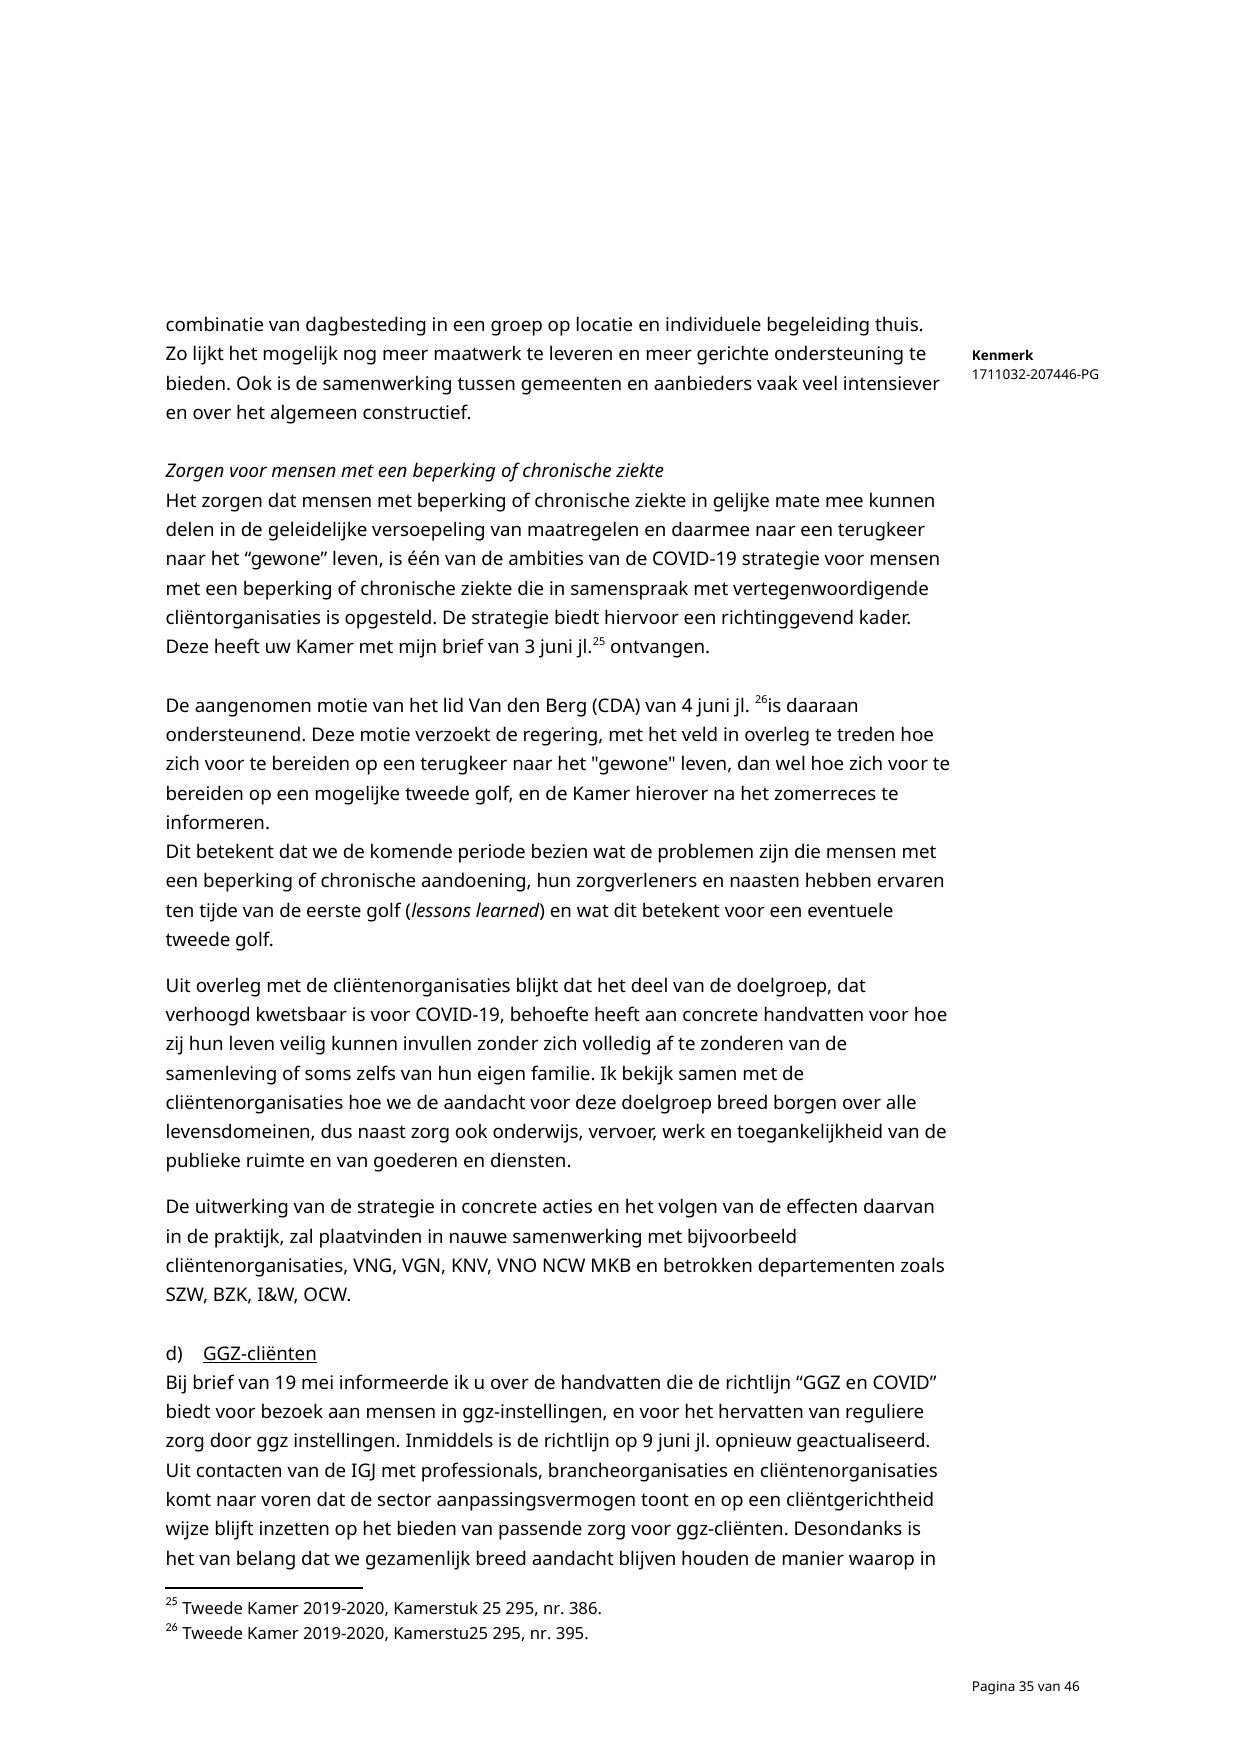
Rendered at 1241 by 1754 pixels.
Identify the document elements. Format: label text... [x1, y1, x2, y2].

text Zorgen voor mensen met een beperking of chronische ziekte [165, 458, 951, 483]
text Dit betekent dat we de komende periode bezien wat de problemen zijn die mensen met een beperking of chronische aandoening, hun zorgverleners en naasten hebben ervaren ten tijde van de eerste golf (lessons learned) en wat dit betekent voor een eventuele tweede golf. [165, 838, 951, 952]
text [165, 1369, 951, 1570]
text De uitwerking van de strategie in concrete acties en het volgen van de effecten daarvan in de praktijk, zal plaatvinden in nauwe samenwerking met bijvoorbeeld cliëntenorganisaties, VNG, VGN, KNV, VNO NCW MKB en betrokken departementen zoals SZW, BZK, I&W, OCW. [165, 1194, 951, 1307]
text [165, 311, 951, 425]
text Uit overleg met de cliëntenorganisaties blijkt dat het deel van de doelgroep, dat verhoogd kwetsbaar is voor COVID-19, behoefte heeft aan concrete handvatten voor hoe zij hun leven veilig kunnen invullen zonder zich volledig af te zonderen van de samenleving of soms zelfs van hun eigen familie. Ik bekijk samen met de cliëntenorganisaties hoe we de aandacht voor deze doelgroep breed borgen over alle levensdomeinen, dus naast zorg ook onderwijs, vervoer, werk en toegankelijkheid van de publieke ruimte en van goederen en diensten. [165, 972, 951, 1173]
text Het zorgen dat mensen met beperking of chronische ziekte in gelijke mate mee kunnen delen in de geleidelijke versoepeling van maatregelen en daarmee naar een terugkeer naar het “gewone” leven, is één van de ambities van de COVID-19 strategie voor mensen met een beperking of chronische ziekte die in samenspraak met vertegenwoordigende cliëntorganisaties is opgesteld. De strategie biedt hiervoor een richtinggevend kader. Deze heeft uw Kamer met mijn brief van 3 juni jl. ontvangen. [165, 487, 951, 659]
list GGZ-cliënten [165, 1340, 951, 1366]
text De aangenomen motie van het lid Van den Berg (CDA) van 4 juni jl. is daaraan ondersteunend. Deze motie verzoekt de regering, met het veld in overleg te treden hoe zich voor te bereiden op een terugkeer naar het "gewone" leven, dan wel hoe zich voor te bereiden op een mogelijke tweede golf, en de Kamer hierover na het zomerreces te informeren. [165, 692, 951, 834]
